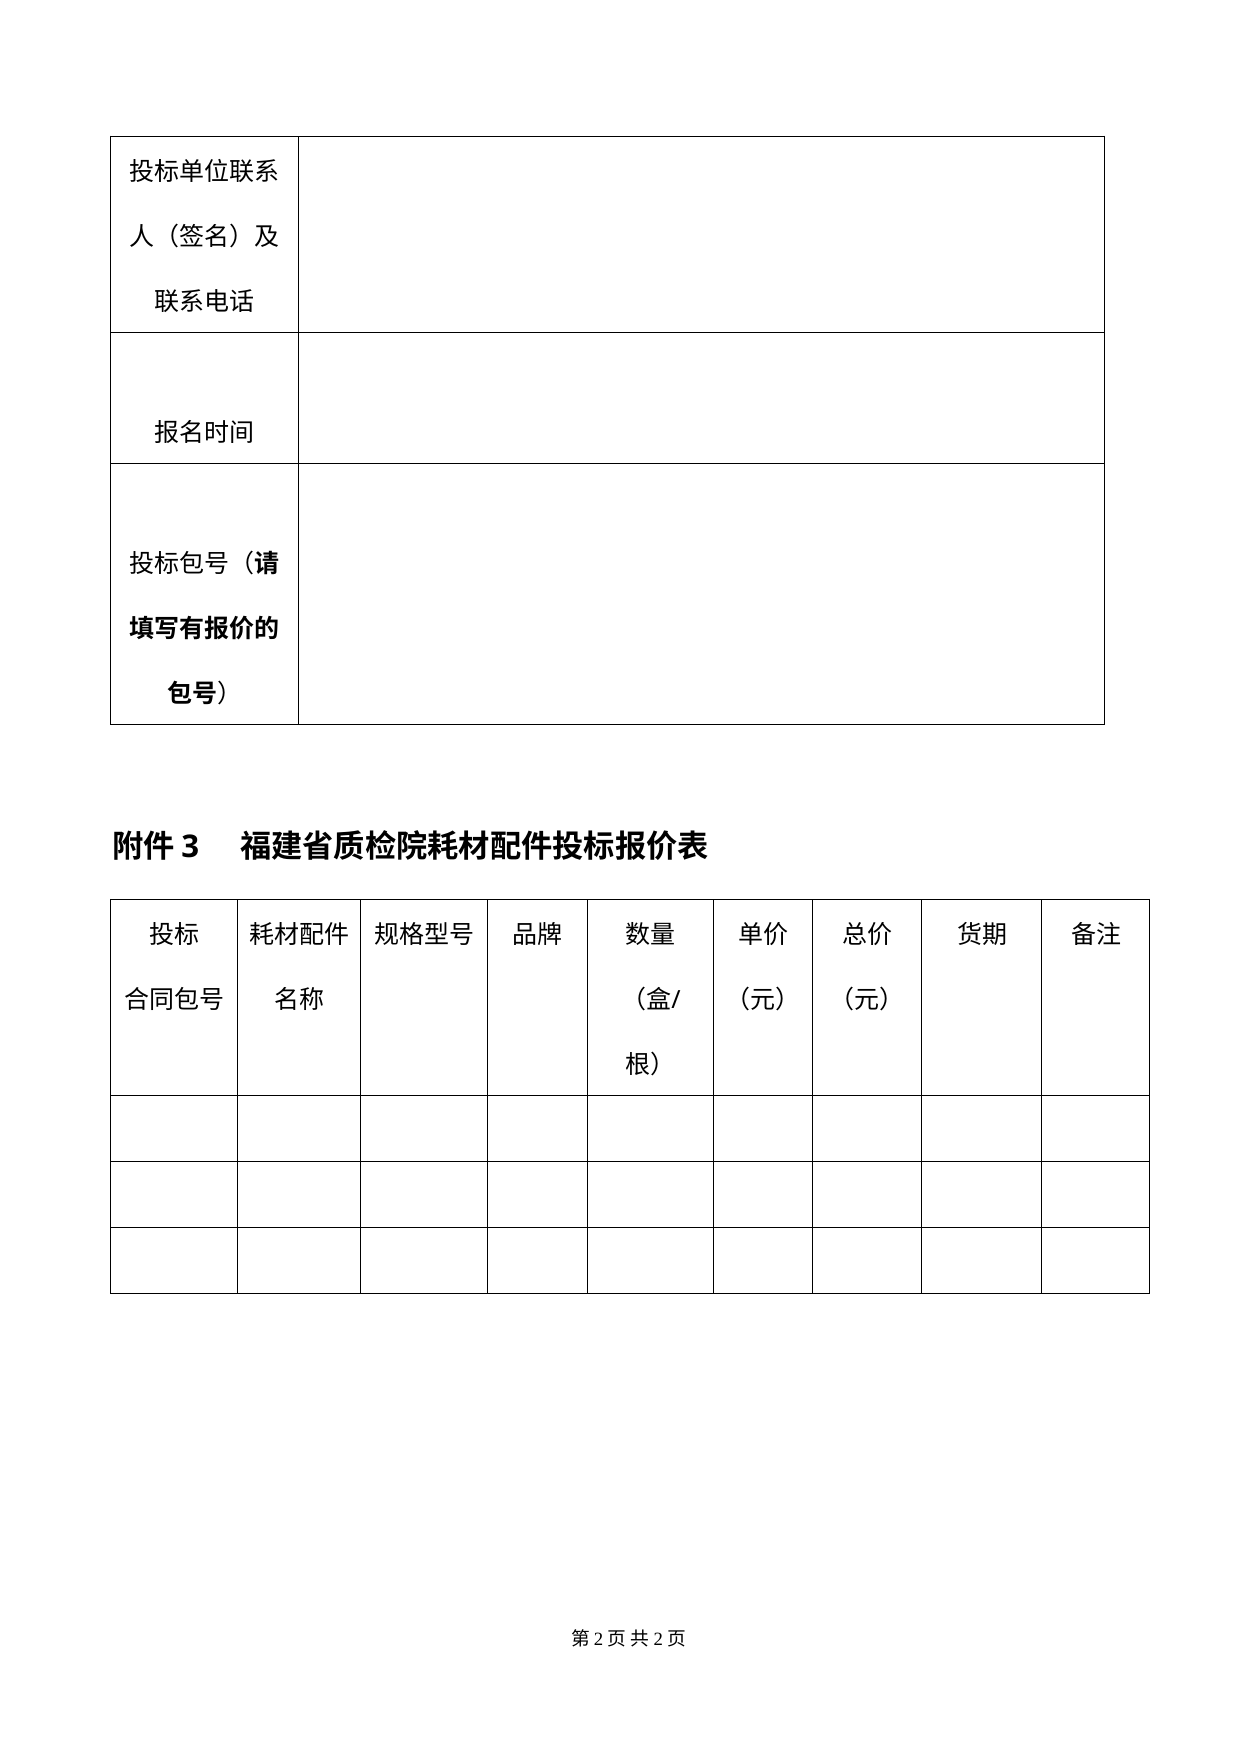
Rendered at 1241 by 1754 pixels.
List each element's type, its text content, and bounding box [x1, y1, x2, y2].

table_cell [813, 1228, 921, 1293]
table_cell [488, 1228, 587, 1293]
table_cell [111, 1162, 237, 1227]
table_cell [299, 333, 1104, 463]
table_cell [238, 1096, 360, 1161]
table_cell [488, 1096, 587, 1161]
table_header 货期 [922, 900, 1041, 1095]
table_cell [813, 1096, 921, 1161]
table_header 品牌 [488, 900, 587, 1095]
table_header 单价（元） [714, 900, 812, 1095]
table_cell [111, 1096, 237, 1161]
table_cell [488, 1162, 587, 1227]
table_cell [714, 1096, 812, 1161]
table_cell [813, 1162, 921, 1227]
table_cell [361, 1096, 487, 1161]
table_header 规格型号 [361, 900, 487, 1095]
table_cell [588, 1162, 713, 1227]
table_cell [714, 1162, 812, 1227]
table_cell [1042, 1228, 1149, 1293]
table_header 投标 合同包号 [111, 900, 237, 1095]
table_cell [361, 1162, 487, 1227]
table_cell [299, 464, 1104, 724]
table_header 总价（元） [813, 900, 921, 1095]
text 附件3 福建省质检院耗材配件投标报价表 [112, 811, 1144, 876]
table_cell [361, 1228, 487, 1293]
table_cell [922, 1162, 1041, 1227]
table_cell [588, 1228, 713, 1293]
table_cell [588, 1096, 713, 1161]
table_cell 报名时间 [111, 333, 298, 463]
table_cell [111, 1228, 237, 1293]
table_cell [714, 1228, 812, 1293]
table_cell 投标包号（请填写有报价的包号） [111, 464, 298, 724]
table_cell 投标单位联系人（签名）及 联系电话 [111, 137, 298, 332]
table_header 备注 [1042, 900, 1149, 1095]
table_header 数量 （盒/根） [588, 900, 713, 1095]
table_cell [238, 1228, 360, 1293]
table_cell [922, 1228, 1041, 1293]
table_cell [1042, 1096, 1149, 1161]
table_cell [238, 1162, 360, 1227]
table_cell [299, 137, 1104, 332]
table_cell [1042, 1162, 1149, 1227]
table_cell [922, 1096, 1041, 1161]
table_header 耗材配件 名称 [238, 900, 360, 1095]
